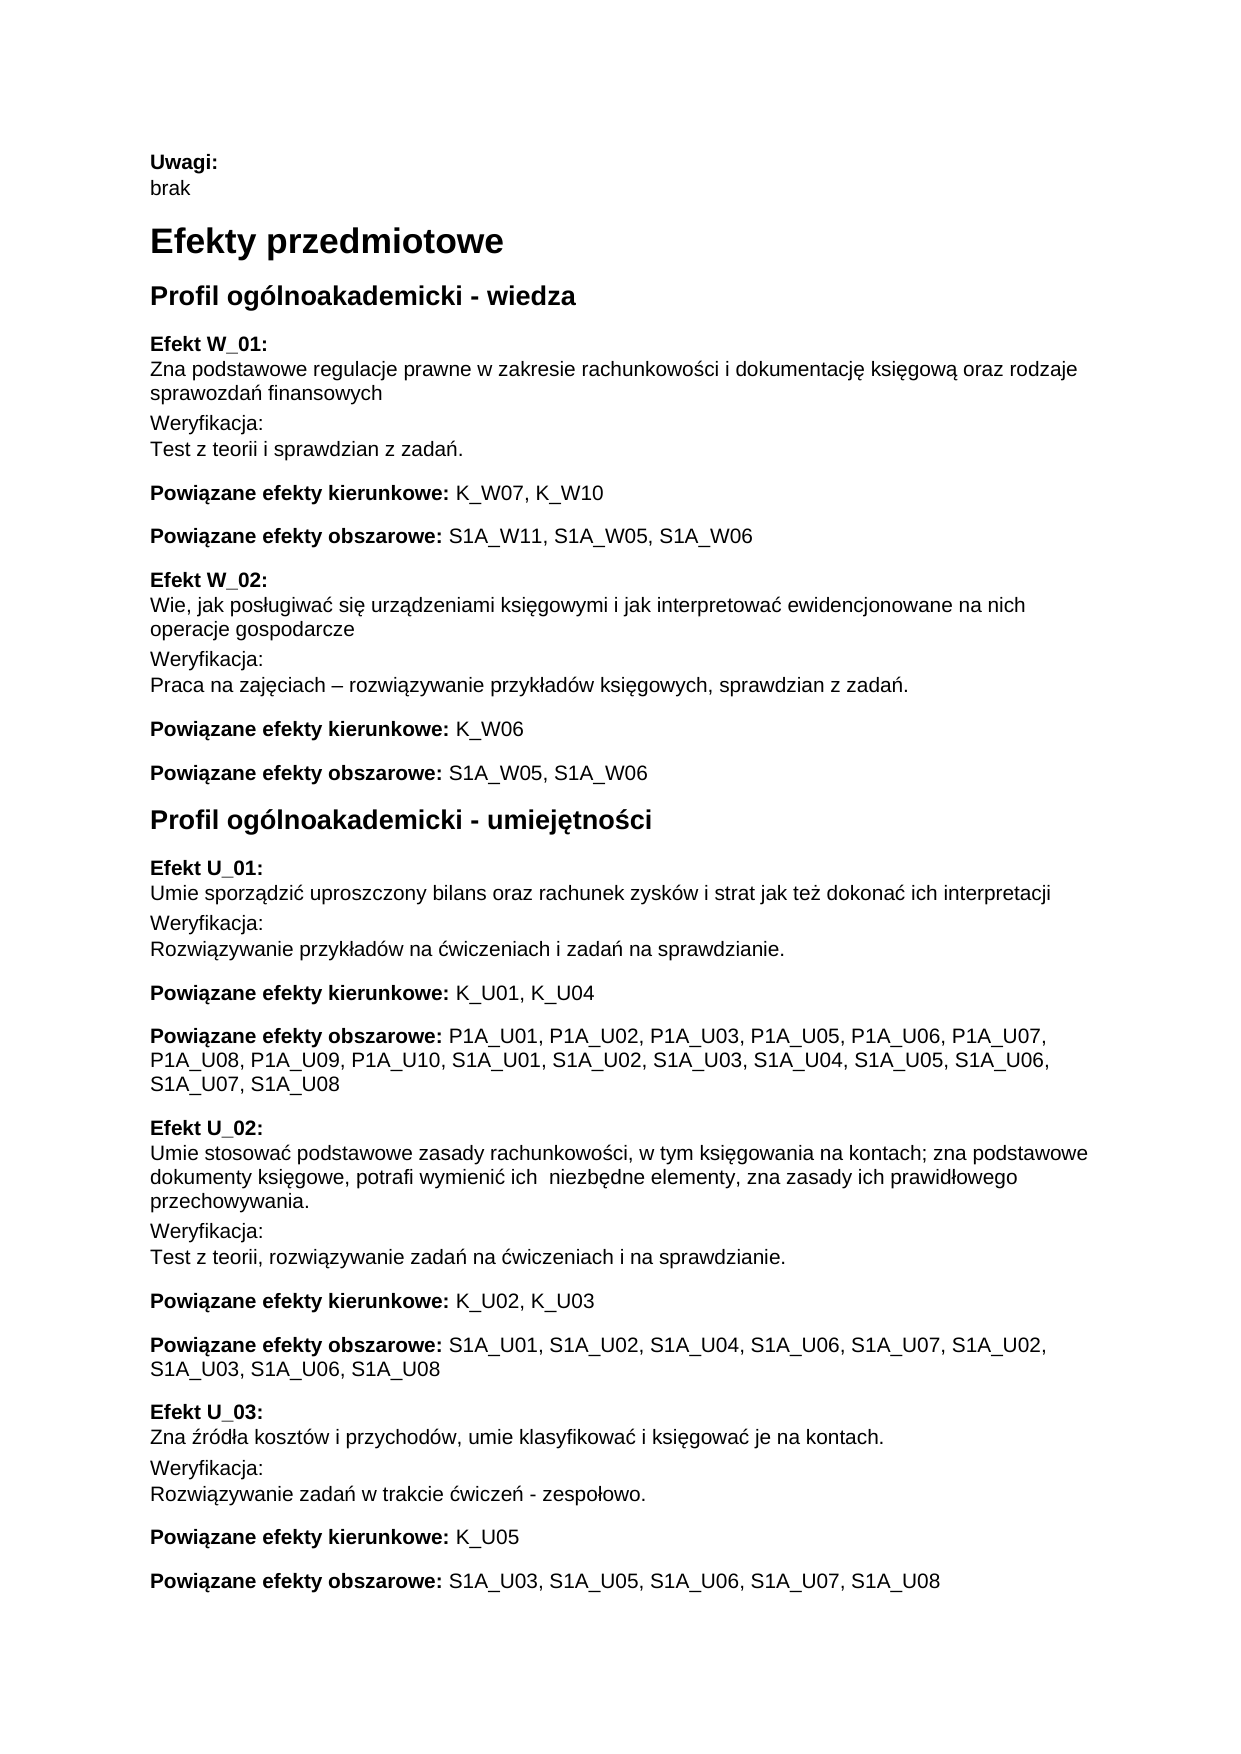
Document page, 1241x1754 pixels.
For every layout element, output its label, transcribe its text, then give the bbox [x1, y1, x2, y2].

text Powiązane efekty obszarowe: S1A_U03, S1A_U05, S1A_U06, S1A_U07, S1A_U08 [150, 1569, 1090, 1593]
text Efekt W_01: [150, 331, 1090, 355]
text Uwagi: [150, 150, 1090, 174]
text Efekt W_02: [150, 568, 1090, 592]
text Test z teorii, rozwiązywanie zadań na ćwiczeniach i na sprawdzianie. [150, 1245, 1090, 1269]
text Powiązane efekty obszarowe: S1A_U01, S1A_U02, S1A_U04, S1A_U06, S1A_U07, S1A_U02, S1A_U03, S1A_U06, S1A_U08 [150, 1332, 1090, 1380]
text Powiązane efekty obszarowe: S1A_W05, S1A_W06 [150, 761, 1090, 784]
text Weryfikacja: [150, 1219, 1090, 1243]
subtitle Profil ogólnoakademicki - wiedza [150, 280, 1090, 312]
text Rozwiązywanie zadań w trakcie ćwiczeń - zespołowo. [150, 1481, 1090, 1505]
text Powiązane efekty kierunkowe: K_U01, K_U04 [150, 980, 1090, 1004]
text Powiązane efekty kierunkowe: K_W06 [150, 717, 1090, 741]
text Zna podstawowe regulacje prawne w zakresie rachunkowości i dokumentację księgową oraz rodzaje sprawozdań finansowych [150, 356, 1090, 404]
text Umie stosować podstawowe zasady rachunkowości, w tym księgowania na kontach; zna podstawowe dokumenty księgowe, potrafi wymienić ich niezbędne elementy, zna zasady ich prawidłowego przechowywania. [150, 1141, 1090, 1213]
subtitle Efekty przedmiotowe [150, 220, 1090, 261]
text Rozwiązywanie przykładów na ćwiczeniach i zadań na sprawdzianie. [150, 937, 1090, 961]
text Wie, jak posługiwać się urządzeniami księgowymi i jak interpretować ewidencjonowane na nich operacje gospodarcze [150, 593, 1090, 641]
text Efekt U_03: [150, 1400, 1090, 1424]
text Weryfikacja: [150, 411, 1090, 434]
text Umie sporządzić uproszczony bilans oraz rachunek zysków i strat jak też dokonać ich interpretacji [150, 880, 1090, 904]
text Test z teorii i sprawdzian z zadań. [150, 437, 1090, 461]
text Powiązane efekty obszarowe: S1A_W11, S1A_W05, S1A_W06 [150, 524, 1090, 548]
text Weryfikacja: [150, 1455, 1090, 1479]
text Efekt U_02: [150, 1116, 1090, 1140]
text brak [150, 176, 1090, 200]
subtitle Profil ogólnoakademicki - umiejętności [150, 804, 1090, 836]
text Weryfikacja: [150, 911, 1090, 934]
text Powiązane efekty obszarowe: P1A_U01, P1A_U02, P1A_U03, P1A_U05, P1A_U06, P1A_U07, P1A_U08, P1A_U09, P1A_U10, S1A_U01, S1A_U02, S1A_U03, S1A_U04, S1A_U05, S1A_U06, S1A_U07, S1A_U08 [150, 1024, 1090, 1096]
text Efekt U_01: [150, 855, 1090, 879]
text Zna źródła kosztów i przychodów, umie klasyfikować i księgować je na kontach. [150, 1425, 1090, 1449]
text Powiązane efekty kierunkowe: K_W07, K_W10 [150, 480, 1090, 504]
text Praca na zajęciach – rozwiązywanie przykładów księgowych, sprawdzian z zadań. [150, 673, 1090, 697]
text Powiązane efekty kierunkowe: K_U02, K_U03 [150, 1289, 1090, 1313]
text Powiązane efekty kierunkowe: K_U05 [150, 1525, 1090, 1549]
text Weryfikacja: [150, 647, 1090, 671]
